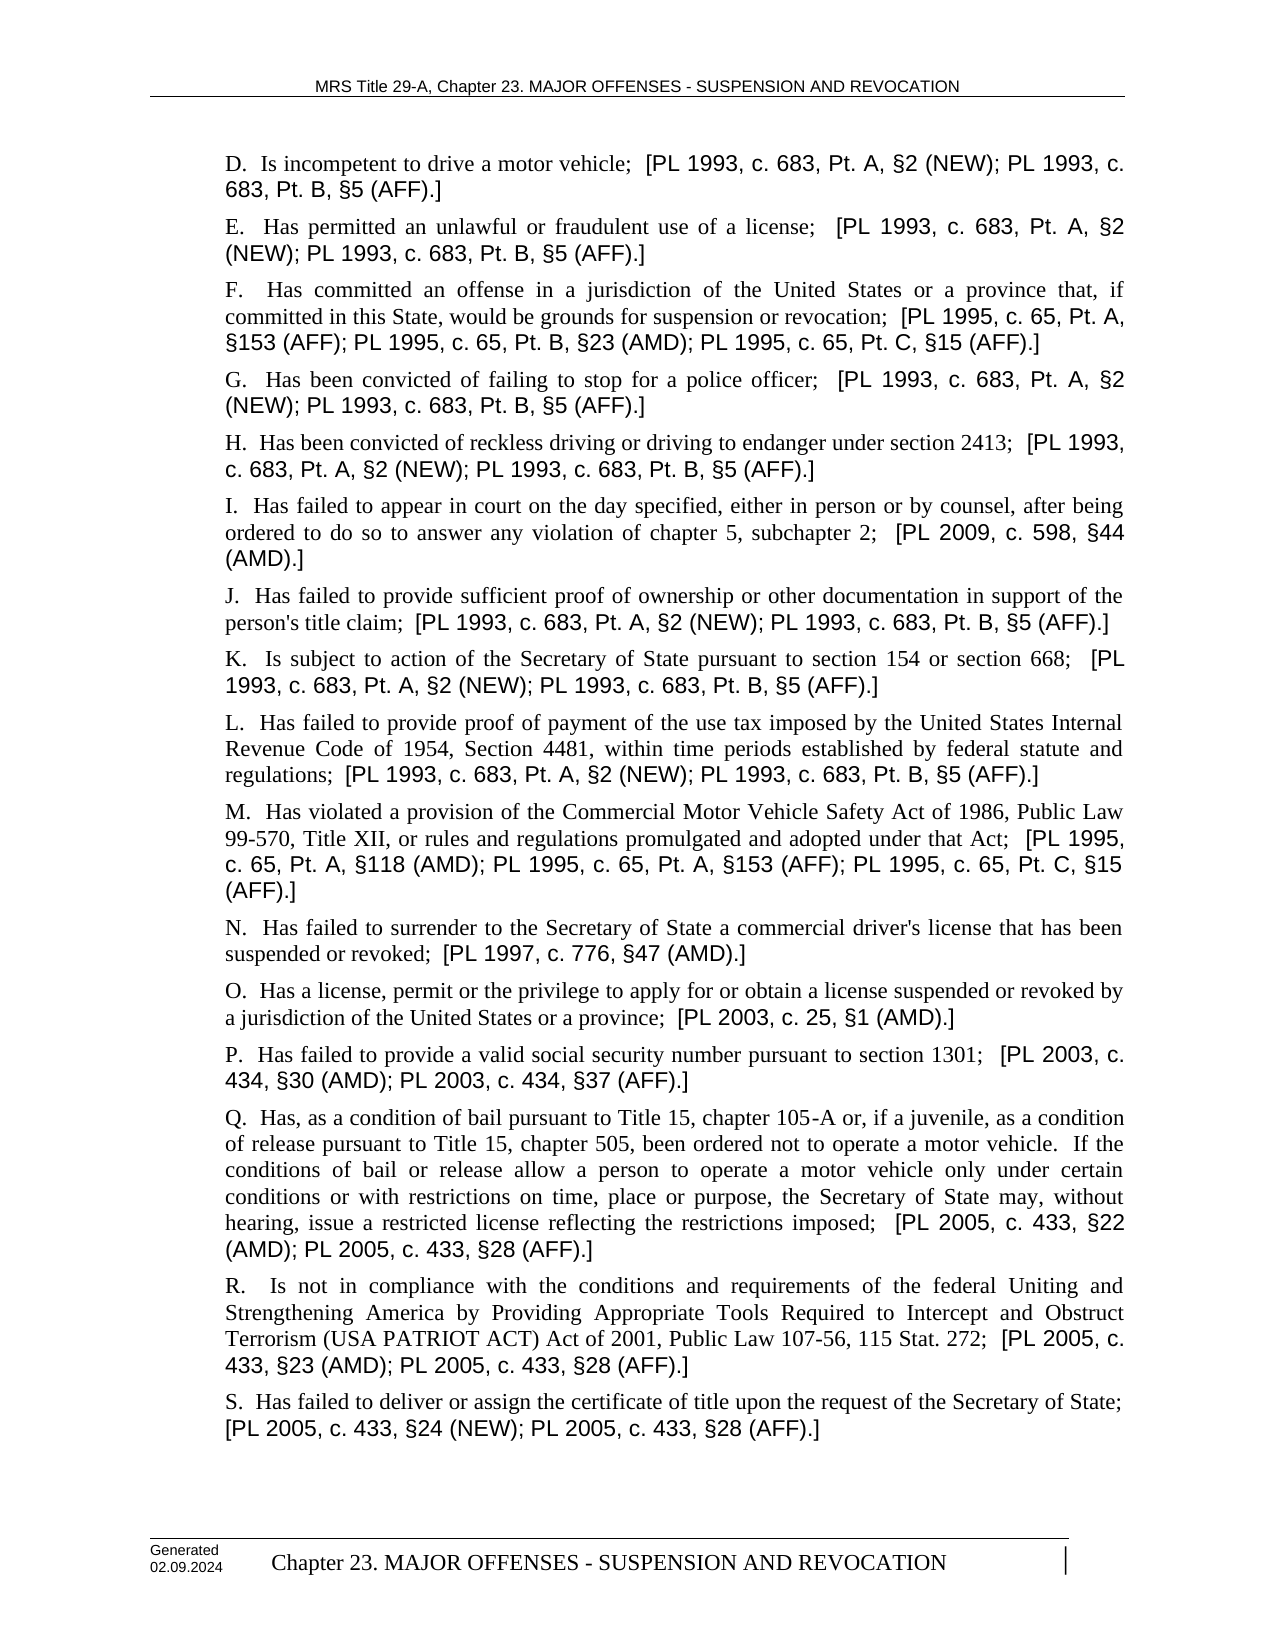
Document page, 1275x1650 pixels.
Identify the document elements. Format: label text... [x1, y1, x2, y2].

text Q. Has, as a condition of bail pursuant to Title 15, chapter 105‑A or, if a juvenile, as a condition of release pursuant to Title 15, chapter 505, been ordered not to operate a motor vehicle. If the conditions of bail or release allow a person to operate a motor vehicle only under certain conditions or with restrictions on time, place or purpose, the Secretary of State may, without hearing, issue a restricted license reflecting the restrictions imposed; [PL 2005, c. 433, §22 (AMD); PL 2005, c. 433, §28 (AFF).] [225, 1104, 1125, 1262]
text J. Has failed to provide sufficient proof of ownership or other documentation in support of the person's title claim; [PL 1993, c. 683, Pt. A, §2 (NEW); PL 1993, c. 683, Pt. B, §5 (AFF).] [225, 582, 1125, 635]
text R. Is not in compliance with the conditions and requirements of the federal Uniting and Strengthening America by Providing Appropriate Tools Required to Intercept and Obstruct Terrorism (USA PATRIOT ACT) Act of 2001, Public Law 107-56, 115 Stat. 272; [PL 2005, c. 433, §23 (AMD); PL 2005, c. 433, §28 (AFF).] [225, 1272, 1125, 1378]
text S. Has failed to deliver or assign the certificate of title upon the request of the Secretary of State; [PL 2005, c. 433, §24 (NEW); PL 2005, c. 433, §28 (AFF).] [225, 1388, 1125, 1441]
text O. Has a license, permit or the privilege to apply for or obtain a license suspended or revoked by a jurisdiction of the United States or a province; [PL 2003, c. 25, §1 (AMD).] [225, 977, 1125, 1030]
text I. Has failed to appear in court on the day specified, either in person or by counsel, after being ordered to do so to answer any violation of chapter 5, subchapter 2; [PL 2009, c. 598, §44 (AMD).] [225, 492, 1125, 572]
text P. Has failed to provide a valid social security number pursuant to section 1301; [PL 2003, c. 434, §30 (AMD); PL 2003, c. 434, §37 (AFF).] [225, 1041, 1125, 1093]
text N. Has failed to surrender to the Secretary of State a commercial driver's license that has been suspended or revoked; [PL 1997, c. 776, §47 (AMD).] [225, 914, 1125, 967]
text E. Has permitted an unlawful or fraudulent use of a license; [PL 1993, c. 683, Pt. A, §2 (NEW); PL 1993, c. 683, Pt. B, §5 (AFF).] [225, 213, 1125, 266]
text L. Has failed to provide proof of payment of the use tax imposed by the United States Internal Revenue Code of 1954, Section 4481, within time periods established by federal statute and regulations; [PL 1993, c. 683, Pt. A, §2 (NEW); PL 1993, c. 683, Pt. B, §5 (AFF).] [225, 708, 1125, 788]
text M. Has violated a provision of the Commercial Motor Vehicle Safety Act of 1986, Public Law 99-570, Title XII, or rules and regulations promulgated and adopted under that Act; [PL 1995, c. 65, Pt. A, §118 (AMD); PL 1995, c. 65, Pt. A, §153 (AFF); PL 1995, c. 65, Pt. C, §15 (AFF).] [225, 798, 1125, 904]
text H. Has been convicted of reckless driving or driving to endanger under section 2413; [PL 1993, c. 683, Pt. A, §2 (NEW); PL 1993, c. 683, Pt. B, §5 (AFF).] [225, 429, 1125, 482]
text G. Has been convicted of failing to stop for a police officer; [PL 1993, c. 683, Pt. A, §2 (NEW); PL 1993, c. 683, Pt. B, §5 (AFF).] [225, 366, 1125, 419]
text F. Has committed an offense in a jurisdiction of the United States or a province that, if committed in this State, would be grounds for suspension or revocation; [PL 1995, c. 65, Pt. A, §153 (AFF); PL 1995, c. 65, Pt. B, §23 (AMD); PL 1995, c. 65, Pt. C, §15 (AFF).] [225, 276, 1125, 356]
text K. Is subject to action of the Secretary of State pursuant to section 154 or section 668; [PL 1993, c. 683, Pt. A, §2 (NEW); PL 1993, c. 683, Pt. B, §5 (AFF).] [225, 645, 1125, 698]
text D. Is incompetent to drive a motor vehicle; [PL 1993, c. 683, Pt. A, §2 (NEW); PL 1993, c. 683, Pt. B, §5 (AFF).] [225, 150, 1125, 203]
